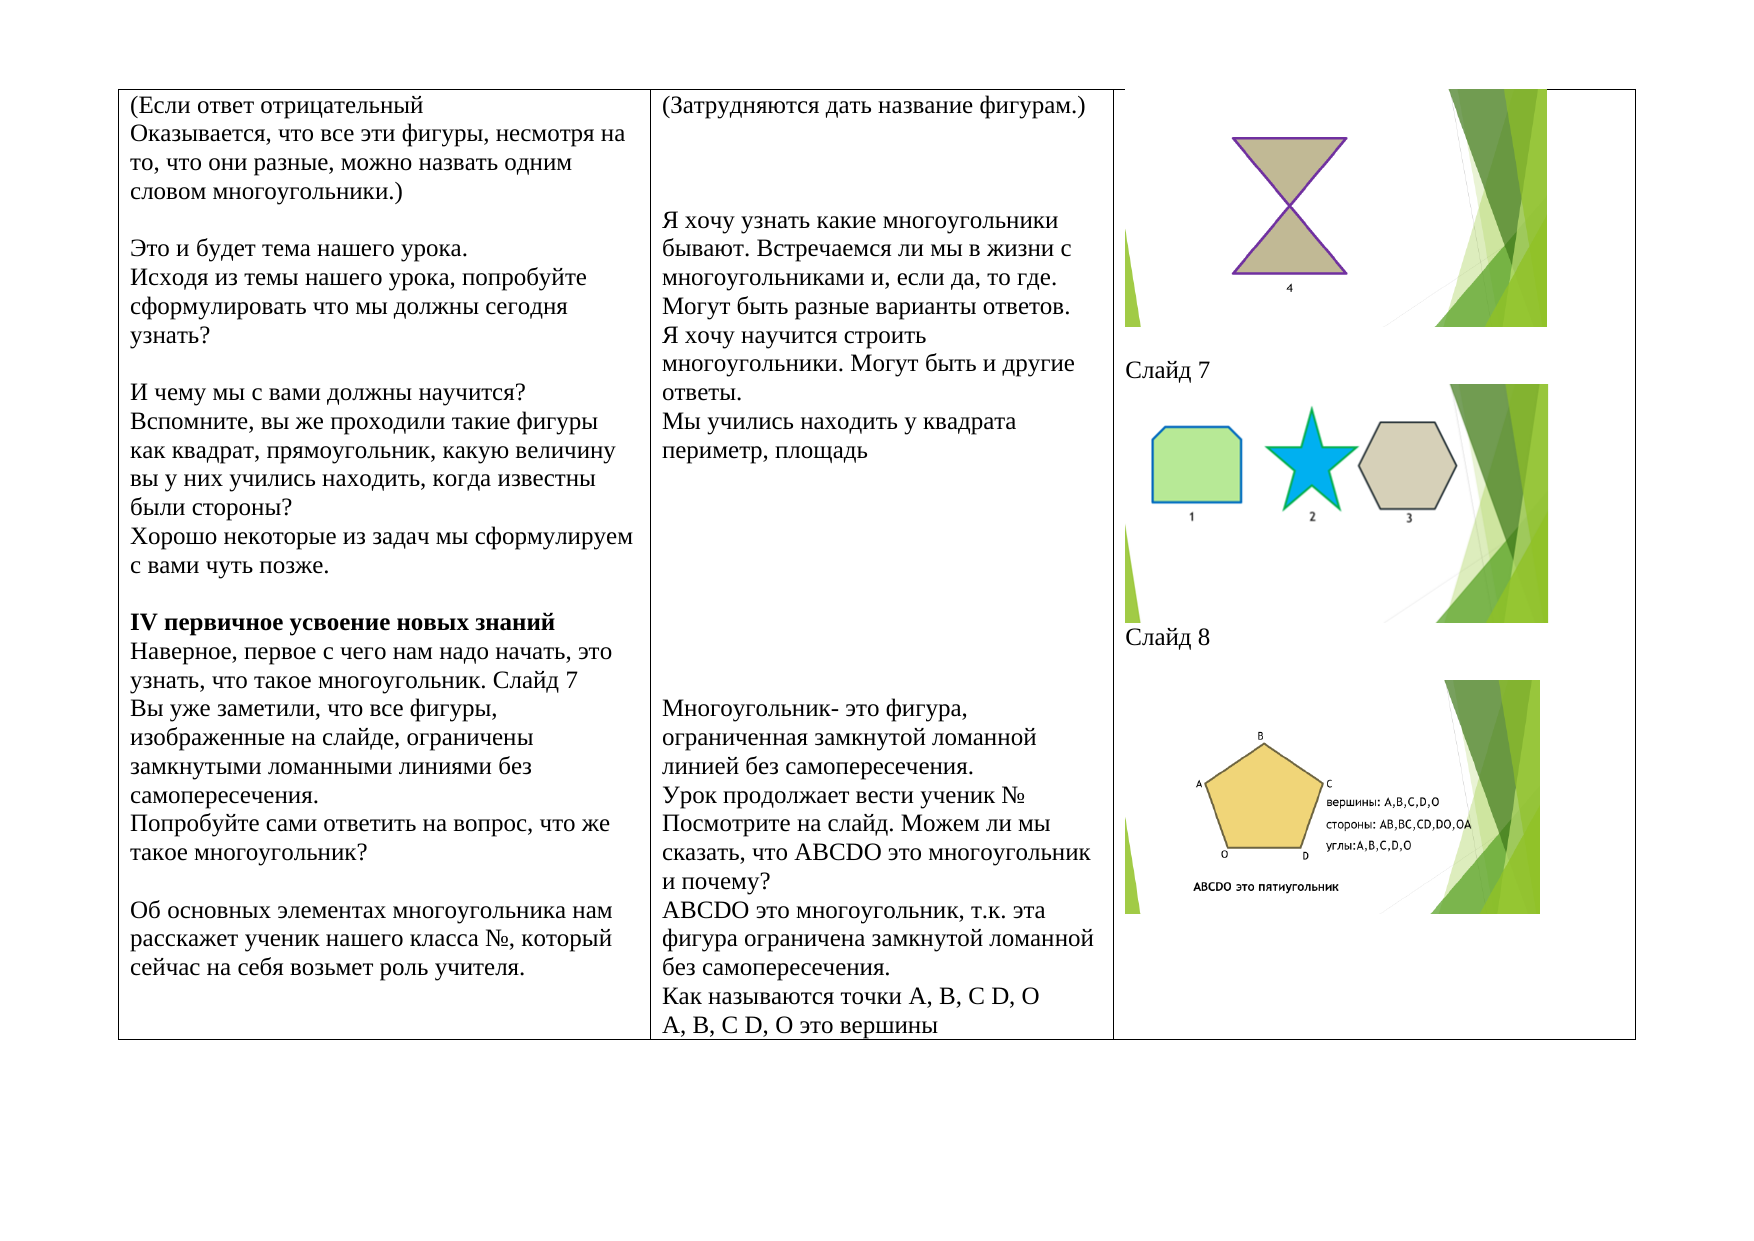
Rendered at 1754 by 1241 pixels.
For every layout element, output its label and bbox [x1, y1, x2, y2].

table_cell [1114, 90, 1635, 1038]
picture [1125, 680, 1540, 914]
picture [1125, 89, 1547, 327]
picture [1125, 384, 1549, 623]
